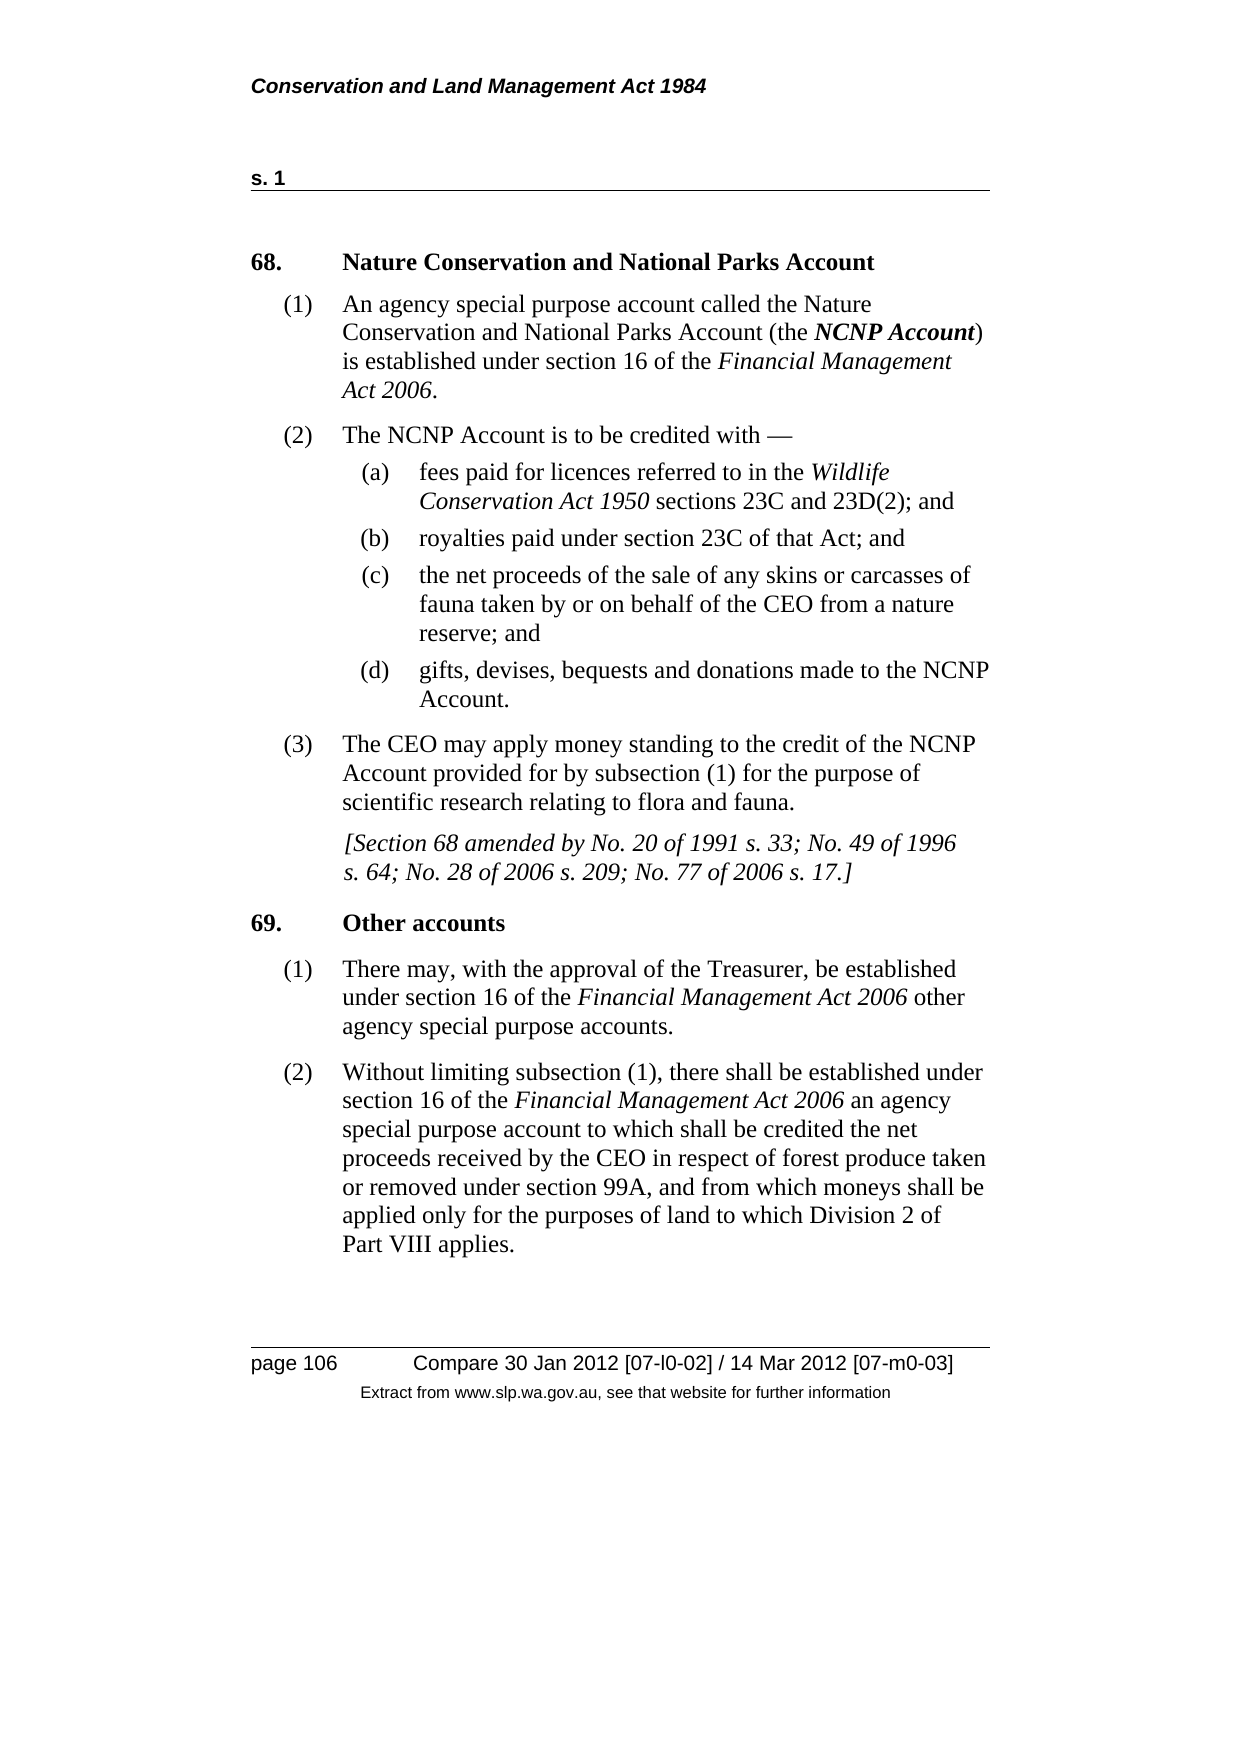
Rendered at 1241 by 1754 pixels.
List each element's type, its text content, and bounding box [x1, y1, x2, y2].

text (3) The CEO may apply money standing to the credit of the NCNP Account provided for by subsection (1) for the purpose of scientific research relating to flora and fauna. [251, 729, 990, 815]
text (1) There may, with the approval of the Treasurer, be established under section 16 of the Financial Management Act 2006 other agency special purpose accounts. [251, 954, 990, 1040]
text (1) An agency special purpose account called the Nature Conservation and National Parks Account (the NCNP Account) is established under section 16 of the Financial Management Act 2006. [251, 289, 990, 404]
text (d) gifts, devises, bequests and donations made to the NCNP Account. [251, 655, 990, 712]
text (b) royalties paid under section 23C of that Act; and [251, 523, 990, 552]
text (2) The NCNP Account is to be credited with — [251, 420, 990, 449]
text (2) Without limiting subsection (1), there shall be established under section 16 of the Financial Management Act 2006 an agency special purpose account to which shall be credited the net proceeds received by the CEO in respect of forest produce taken or removed under section 99A, and from which moneys shall be applied only for the purposes of land to which Division 2 of Part VIII applies. [251, 1057, 990, 1258]
subtitle 69. Other accounts [251, 908, 990, 937]
text [Section 68 amended by No. 20 of 1991 s. 33; No. 49 of 1996 s. 64; No. 28 of 2006 s. 209; No. 77 of 2006 s. 17.] [251, 828, 990, 885]
text (a) fees paid for licences referred to in the Wildlife Conservation Act 1950 sections 23C and 23D(2); and [251, 457, 990, 515]
subtitle 68. Nature Conservation and National Parks Account [251, 247, 990, 276]
text (c) the net proceeds of the sale of any skins or carcasses of fauna taken by or on behalf of the CEO from a nature reserve; and [251, 560, 990, 647]
